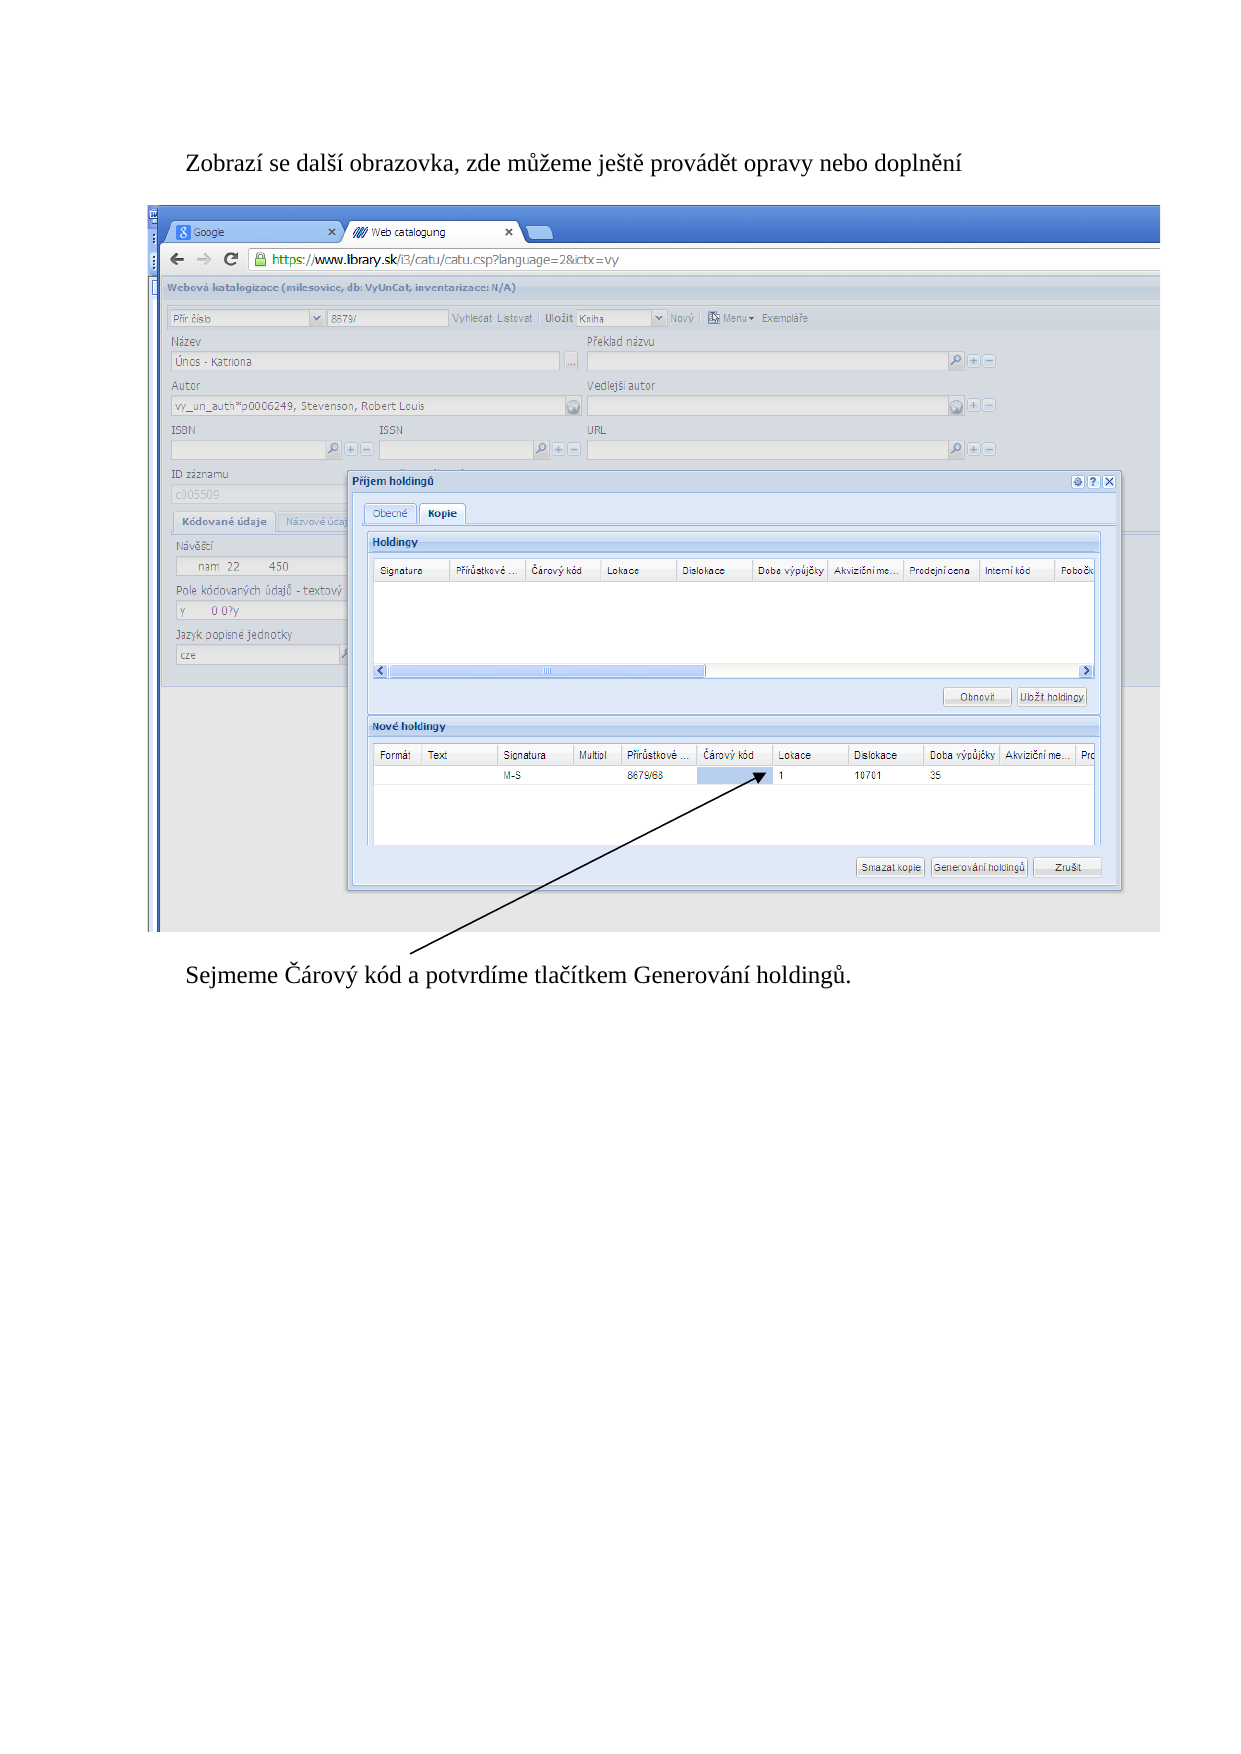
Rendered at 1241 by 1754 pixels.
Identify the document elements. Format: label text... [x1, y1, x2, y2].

text Sejmeme Čárový kód a potvrdíme tlačítkem Generování holdingů. [185, 960, 1093, 989]
text Zobrazí se další obrazovka, zde můžeme ještě provádět opravy nebo doplnění [185, 148, 1093, 176]
picture [147, 205, 1160, 932]
